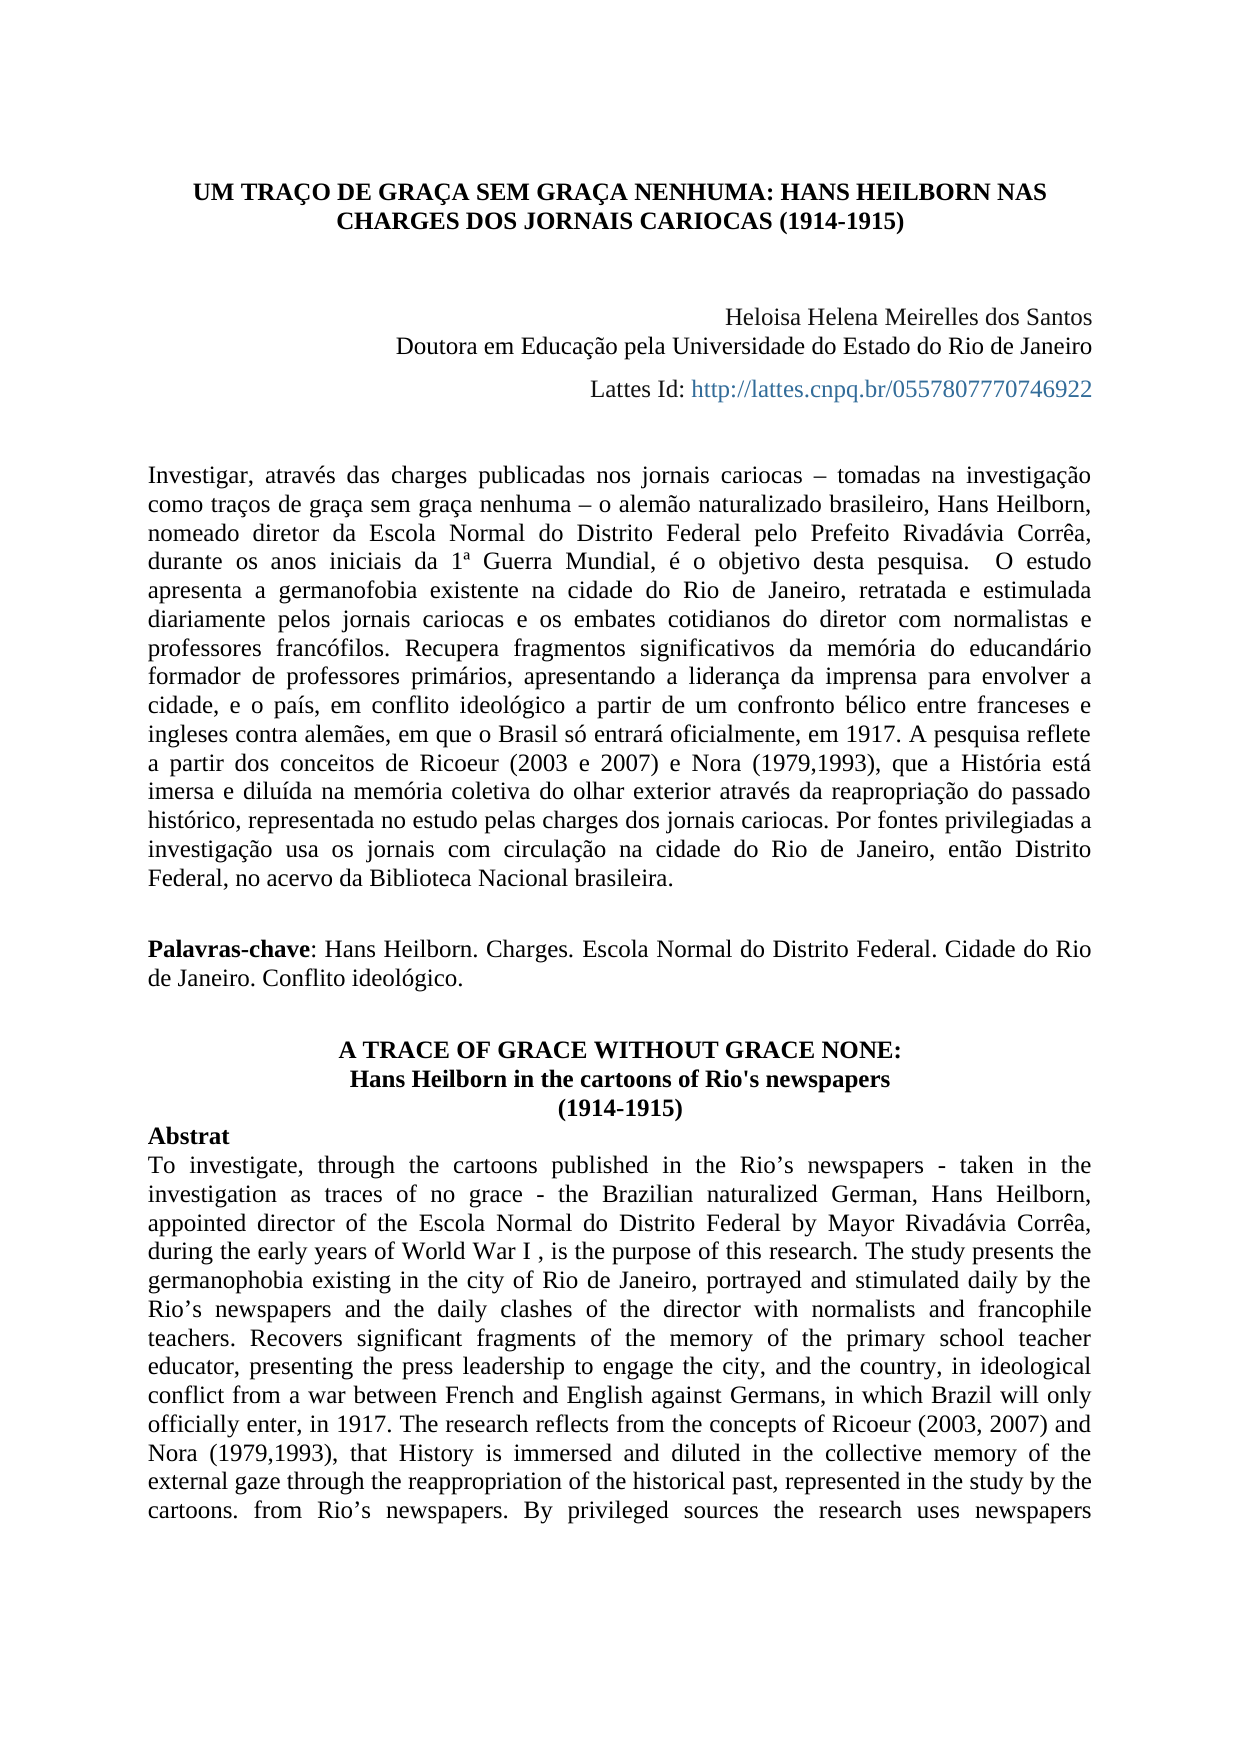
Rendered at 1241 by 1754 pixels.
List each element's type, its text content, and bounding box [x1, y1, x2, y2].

text Hans Heilborn in the cartoons of Rio's newspapers [148, 1064, 1092, 1093]
text Investigar, através das charges publicadas nos jornais cariocas – tomadas na investigação como traços de graça sem graça nenhuma – o alemão naturalizado brasileiro, Hans Heilborn, nomeado diretor da Escola Normal do Distrito Federal pelo Prefeito Rivadávia Corrêa, durante os anos iniciais da 1ª Guerra Mundial, é o objetivo desta pesquisa. O estudo apresenta a germanofobia existente na cidade do Rio de Janeiro, retratada e estimulada diariamente pelos jornais cariocas e os embates cotidianos do diretor com normalistas e professores francófilos. Recupera fragmentos significativos da memória do educandário formador de professores primários, apresentando a liderança da imprensa para envolver a cidade, e o país, em conflito ideológico a partir de um confronto bélico entre franceses e ingleses contra alemães, em que o Brasil só entrará oficialmente, em 1917. A pesquisa reflete a partir dos conceitos de Ricoeur (2003 e 2007) e Nora (1979,1993), que a História está imersa e diluída na memória coletiva do olhar exterior através da reapropriação do passado histórico, representada no estudo pelas charges dos jornais cariocas. Por fontes privilegiadas a investigação usa os jornais com circulação na cidade do Rio de Janeiro, então Distrito Federal, no acervo da Biblioteca Nacional brasileira. [148, 460, 1092, 891]
text Abstrat [148, 1121, 1092, 1150]
text Doutora em Educação pela Universidade do Estado do Rio de Janeiro [148, 331, 1092, 359]
text Palavras-chave: Hans Heilborn. Charges. Escola Normal do Distrito Federal. Cidade do Rio de Janeiro. Conflito ideológico. [148, 934, 1092, 992]
text A TRACE OF GRACE WITHOUT GRACE NONE: [148, 1035, 1092, 1064]
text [148, 1150, 1092, 1524]
text Lattes Id: http://lattes.cnpq.br/0557807770746922 [148, 374, 691, 403]
text Heloisa Helena Meirelles dos Santos [148, 278, 1092, 331]
text (1914-1915) [148, 1093, 1092, 1121]
text UM TRAÇO DE GRAÇA SEM GRAÇA NENHUMA: HANS HEILBORN NAS CHARGES DOS JORNAIS CARIOCAS (1914-1915) [148, 177, 1092, 235]
